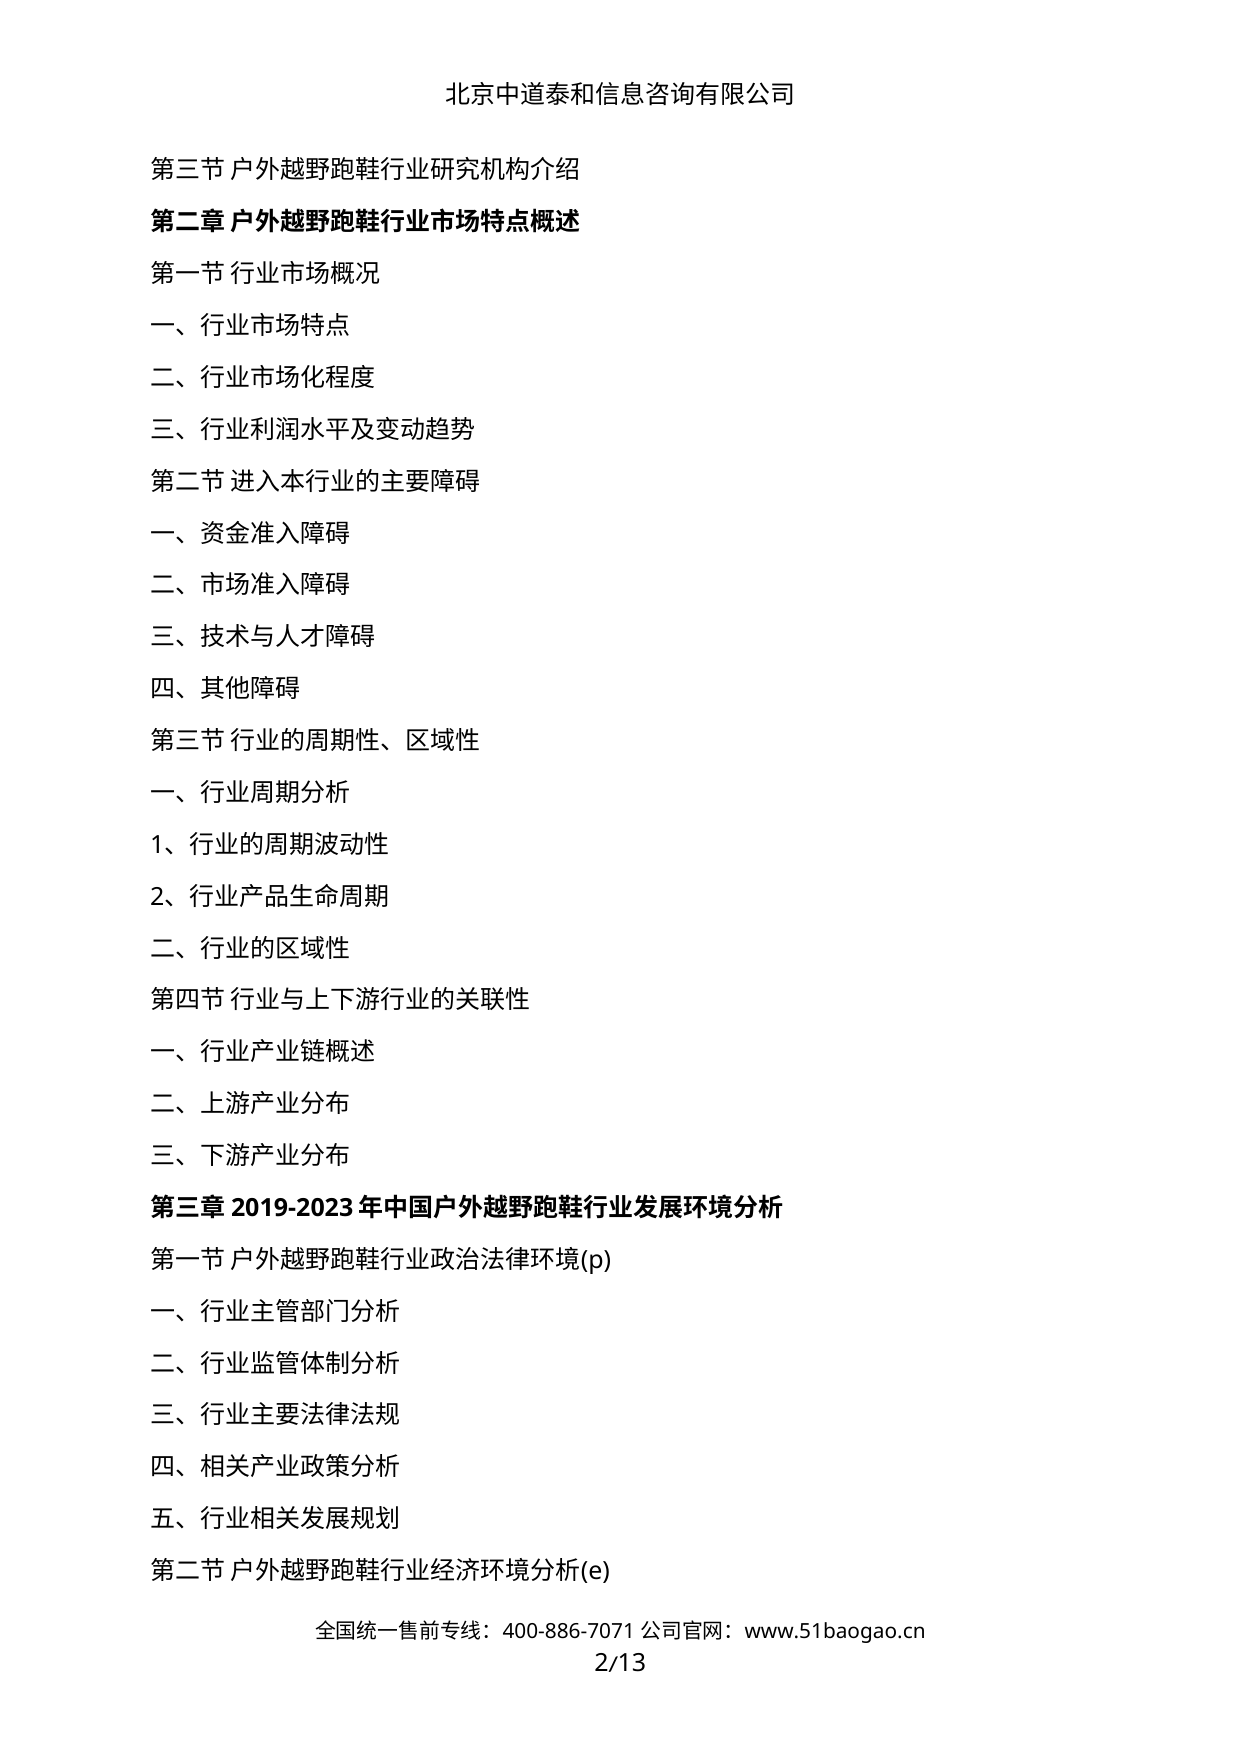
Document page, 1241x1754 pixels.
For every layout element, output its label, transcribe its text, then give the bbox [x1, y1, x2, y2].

text 第二节 进入本行业的主要障碍 [150, 461, 1090, 497]
text 四、其他障碍 [150, 669, 1090, 705]
text 一、行业产业链概述 [150, 1032, 1090, 1068]
text 第三章 2019-2023年中国户外越野跑鞋行业发展环境分析 [150, 1187, 1090, 1224]
text 第一节 户外越野跑鞋行业政治法律环境(p) [150, 1239, 1090, 1276]
text 一、资金准入障碍 [150, 513, 1090, 549]
text 二、上游产业分布 [150, 1084, 1090, 1120]
text 2、行业产品生命周期 [150, 876, 1090, 912]
text 二、市场准入障碍 [150, 565, 1090, 601]
text 五、行业相关发展规划 [150, 1499, 1090, 1535]
text 三、行业主要法律法规 [150, 1395, 1090, 1431]
text 第三节 行业的周期性、区域性 [150, 721, 1090, 757]
text 第三节 户外越野跑鞋行业研究机构介绍 [150, 150, 1090, 186]
text 三、技术与人才障碍 [150, 617, 1090, 653]
text 第二节 户外越野跑鞋行业经济环境分析(e) [150, 1551, 1090, 1587]
text 一、行业市场特点 [150, 306, 1090, 342]
text 三、下游产业分布 [150, 1136, 1090, 1172]
text 第一节 行业市场概况 [150, 254, 1090, 290]
text 二、行业监管体制分析 [150, 1343, 1090, 1379]
text 一、行业周期分析 [150, 772, 1090, 809]
text 1、行业的周期波动性 [150, 824, 1090, 861]
text 四、相关产业政策分析 [150, 1447, 1090, 1483]
text 二、行业市场化程度 [150, 357, 1090, 394]
text 三、行业利润水平及变动趋势 [150, 409, 1090, 446]
text 一、行业主管部门分析 [150, 1291, 1090, 1327]
text 第二章 户外越野跑鞋行业市场特点概述 [150, 202, 1090, 238]
text 第四节 行业与上下游行业的关联性 [150, 980, 1090, 1016]
text 二、行业的区域性 [150, 928, 1090, 964]
